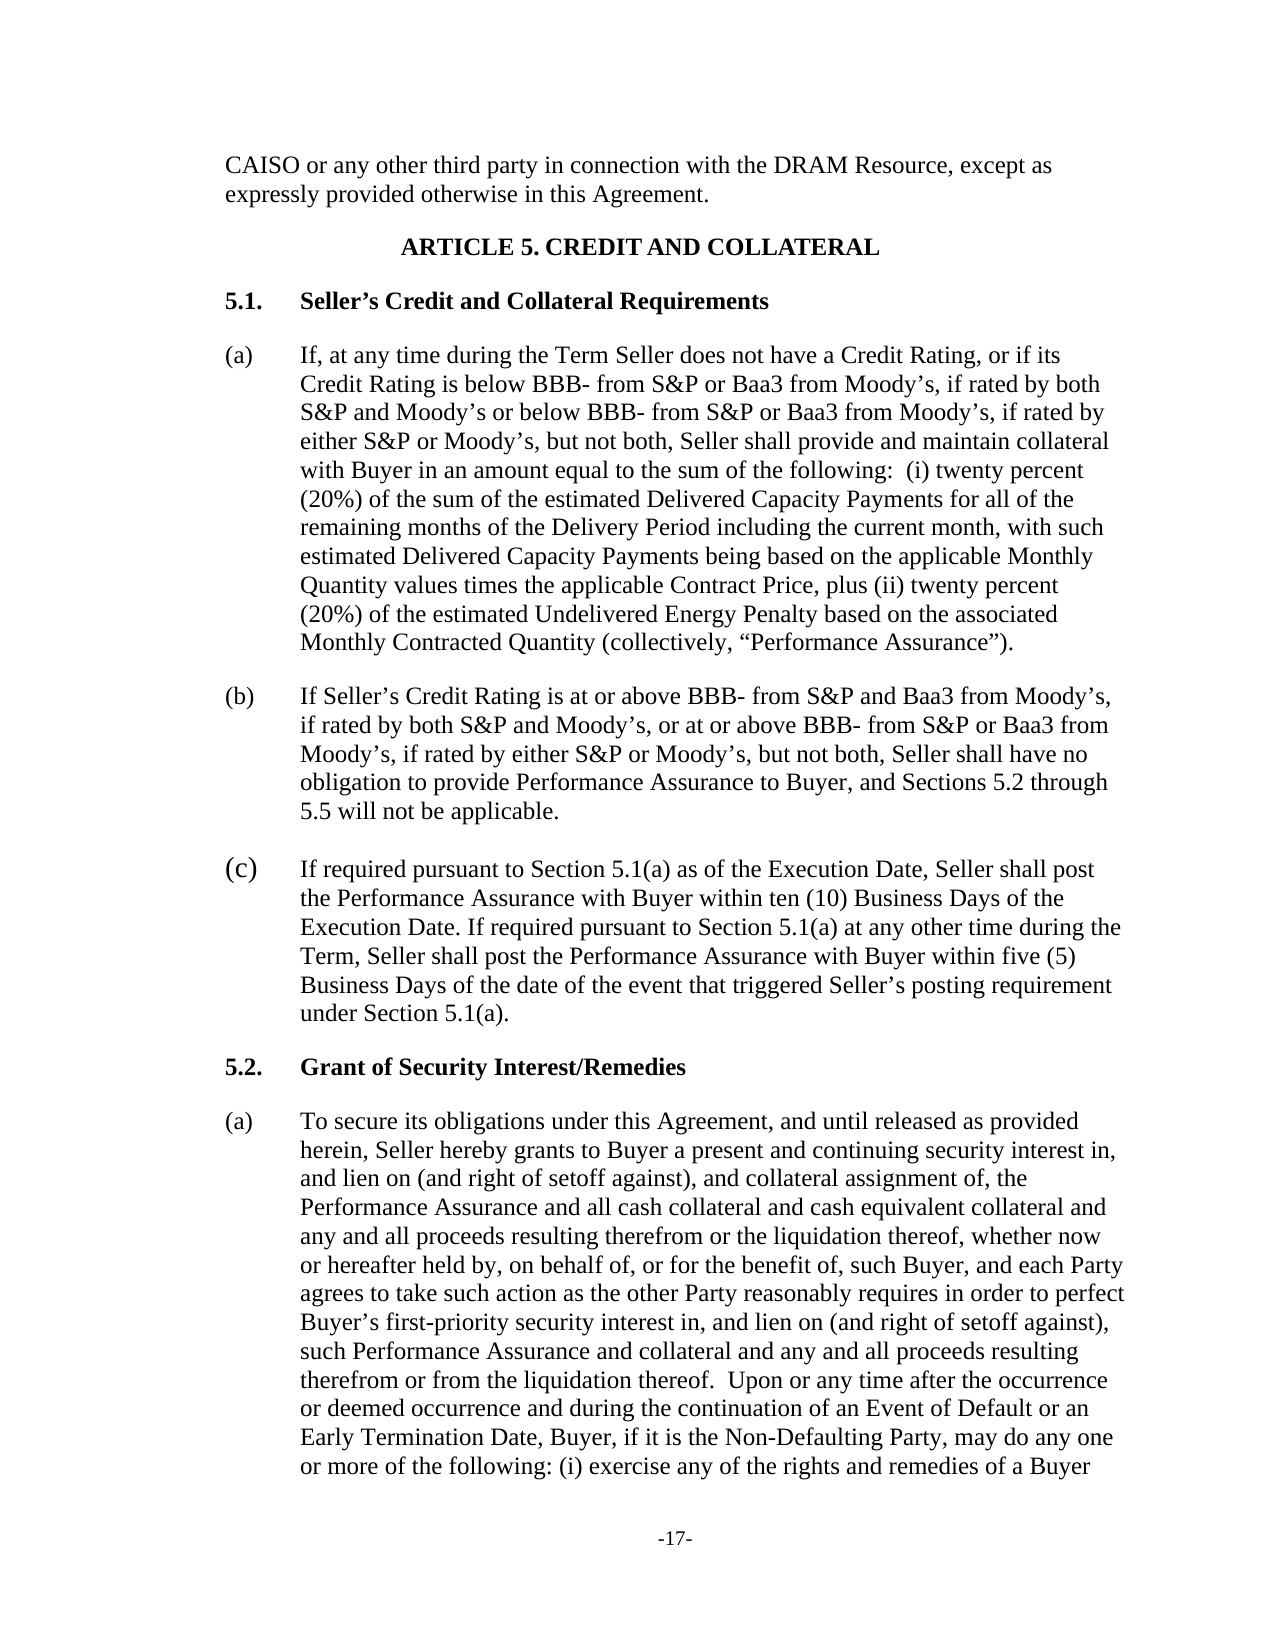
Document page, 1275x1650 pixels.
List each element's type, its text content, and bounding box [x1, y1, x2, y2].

list If Seller’s Credit Rating is at or above BBB- from S&P and Baa3 from Moody’s, if rated by both S&P and Moody’s, or at or above BBB- from S&P or Baa3 from Moody’s, if rated by either S&P or Moody’s, but not both, Seller shall have no obligation to provide Performance Assurance to Buyer, and Sections 5.2 through 5.5 will not be applicable. [225, 681, 1125, 825]
list If, at any time during the Term Seller does not have a Credit Rating, or if its Credit Rating is below BBB- from S&P or Baa3 from Moody’s, if rated by both S&P and Moody’s or below BBB- from S&P or Baa3 from Moody’s, if rated by either S&P or Moody’s, but not both, Seller shall provide and maintain collateral with Buyer in an amount equal to the sum of the following: (i) twenty percent (20%) of the sum of the estimated Delivered Capacity Payments for all of the remaining months of the Delivery Period including the current month, with such estimated Delivered Capacity Payments being based on the applicable Monthly Quantity values times the applicable Contract Price, plus (ii) twenty percent (20%) of the estimated Undelivered Energy Penalty based on the associated Monthly Contracted Quantity (collectively, “Performance Assurance”). [225, 340, 1125, 656]
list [225, 1106, 1125, 1480]
subtitle Seller’s Credit and Collateral Requirements [225, 286, 1125, 315]
list If required pursuant to Section 5.1(a) as of the Execution Date, Seller shall post the Performance Assurance with Buyer within ten (10) Business Days of the Execution Date. If required pursuant to Section 5.1(a) at any other time during the Term, Seller shall post the Performance Assurance with Buyer within five (5) Business Days of the date of the event that triggered Seller’s posting requirement under Section 5.1(a). [225, 850, 1125, 1027]
subtitle Grant of Security Interest/Remedies [225, 1052, 1125, 1081]
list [225, 150, 1125, 207]
subtitle CREDIT AND COLLATERAL [225, 232, 1125, 261]
